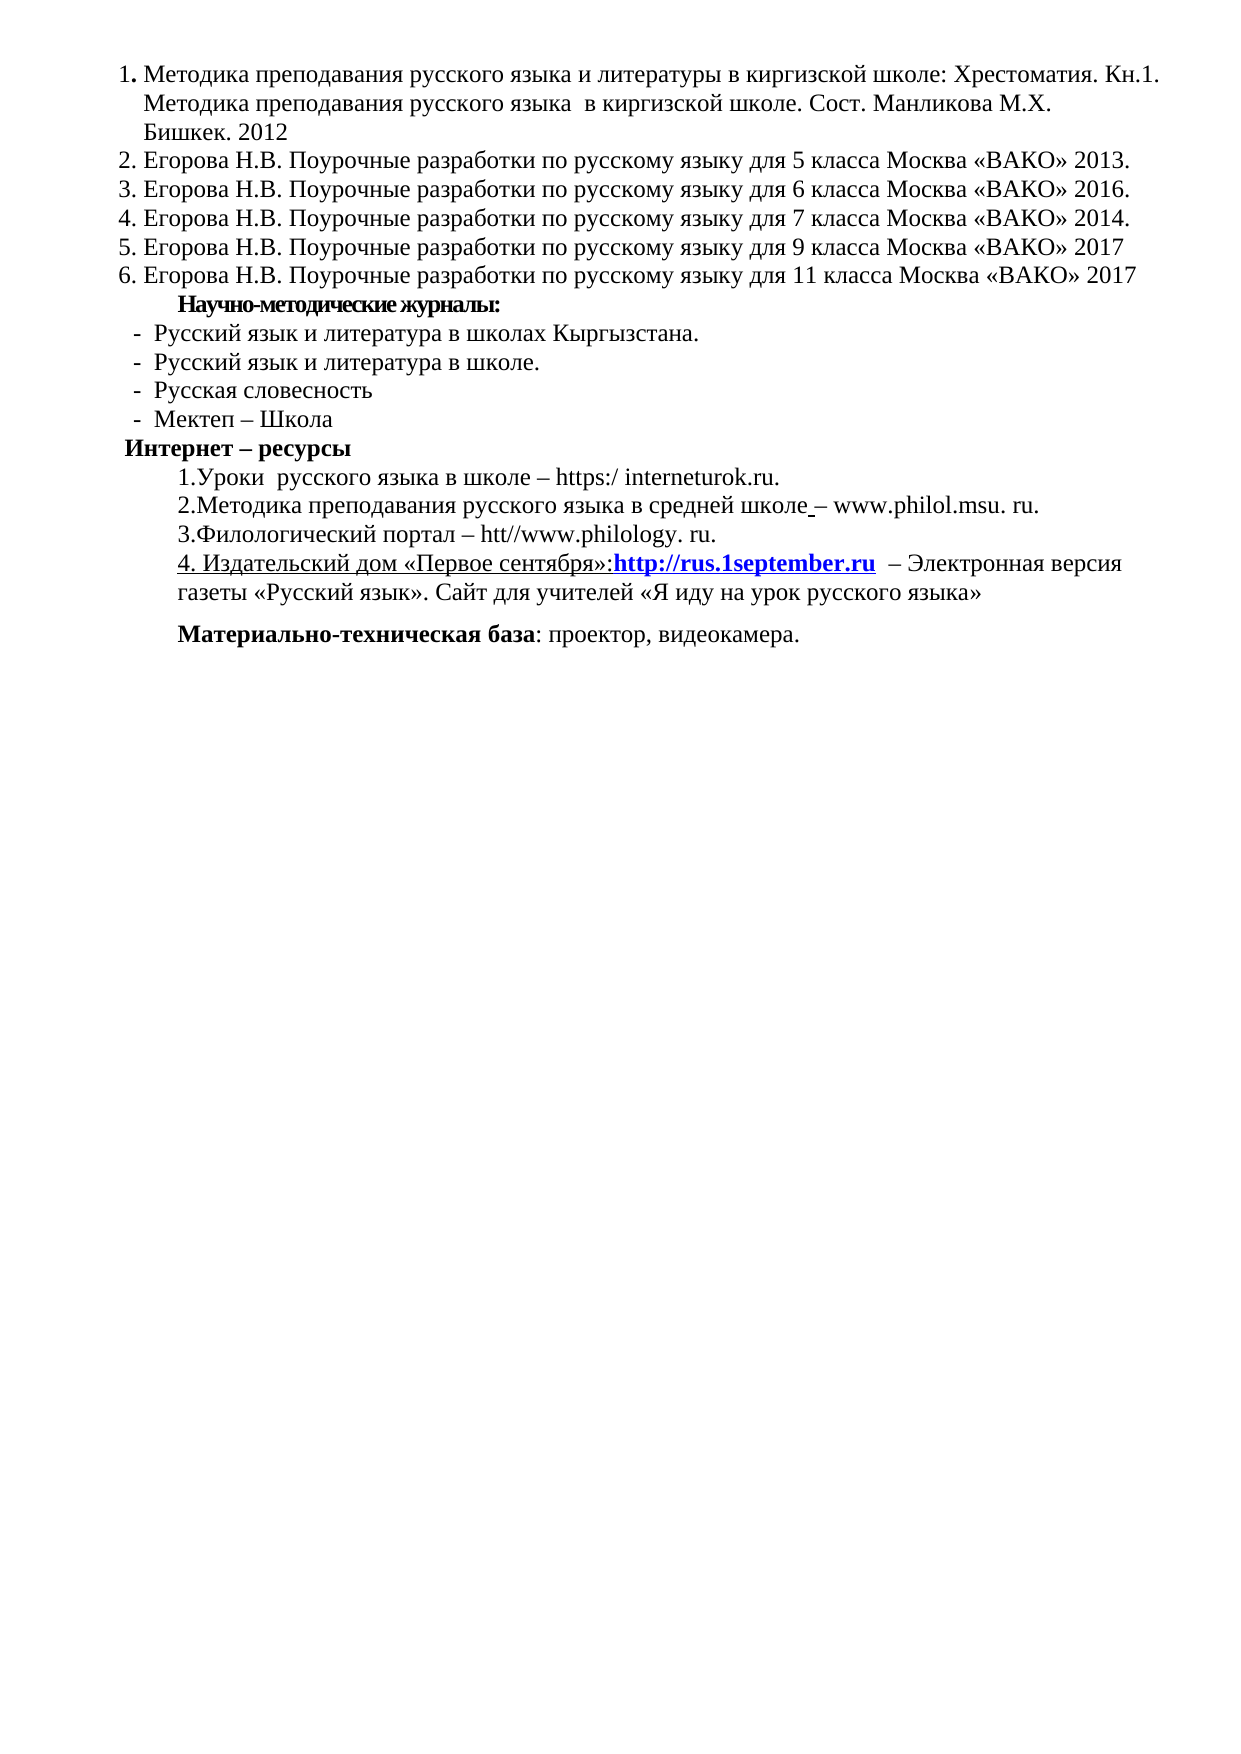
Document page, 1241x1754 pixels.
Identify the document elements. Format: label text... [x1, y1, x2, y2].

text Научно-методические журналы: [177, 289, 1181, 318]
text 2. Егорова Н.В. Поурочные разработки по русскому языку для 5 класса Москва «ВАКО» 2013. [118, 145, 1181, 174]
text 3.Филологический портал – htt//www.philology. ru. [177, 519, 1181, 548]
text 5. Егорова Н.В. Поурочные разработки по русскому языку для 9 класса Москва «ВАКО» 2017 [118, 232, 1181, 260]
text Бишкек. 2012 [118, 117, 1196, 145]
text 1. Методика преподавания русского языка и литературы в киргизской школе: Хрестоматия. Кн.1. [118, 59, 1196, 88]
text 3. Егорова Н.В. Поурочные разработки по русскому языку для 6 класса Москва «ВАКО» 2016. [118, 174, 1181, 203]
text Методика преподавания русского языка в киргизской школе. Сост. Манликова М.Х. [118, 88, 1196, 117]
text - Русский язык и литература в школах Кыргызстана. [133, 318, 1093, 347]
text - Мектеп – Школа [133, 404, 1093, 433]
text - Русская словесность [133, 375, 1093, 404]
text - Русский язык и литература в школе. [133, 347, 1093, 375]
text 4. Издательский дом «Первое сентября»:http://rus.1september.ru – Электронная версия газеты «Русский язык». Сайт для учителей «Я иду на урок русского языка» [969, 548, 1181, 605]
text Материально-техническая база: проектор, видеокамера. [177, 619, 1181, 648]
text 4. Егорова Н.В. Поурочные разработки по русскому языку для 7 класса Москва «ВАКО» 2014. [118, 203, 1181, 232]
text Интернет – ресурсы [118, 433, 1181, 462]
text 2.Методика преподавания русского языка в средней школе – www.philol.msu. ru. [177, 490, 1181, 519]
text 1.Уроки русского языка в школе – https:/ interneturok.ru. [177, 462, 1181, 490]
text 6. Егорова Н.В. Поурочные разработки по русскому языку для 11 класса Москва «ВАКО» 2017 [118, 260, 1181, 289]
